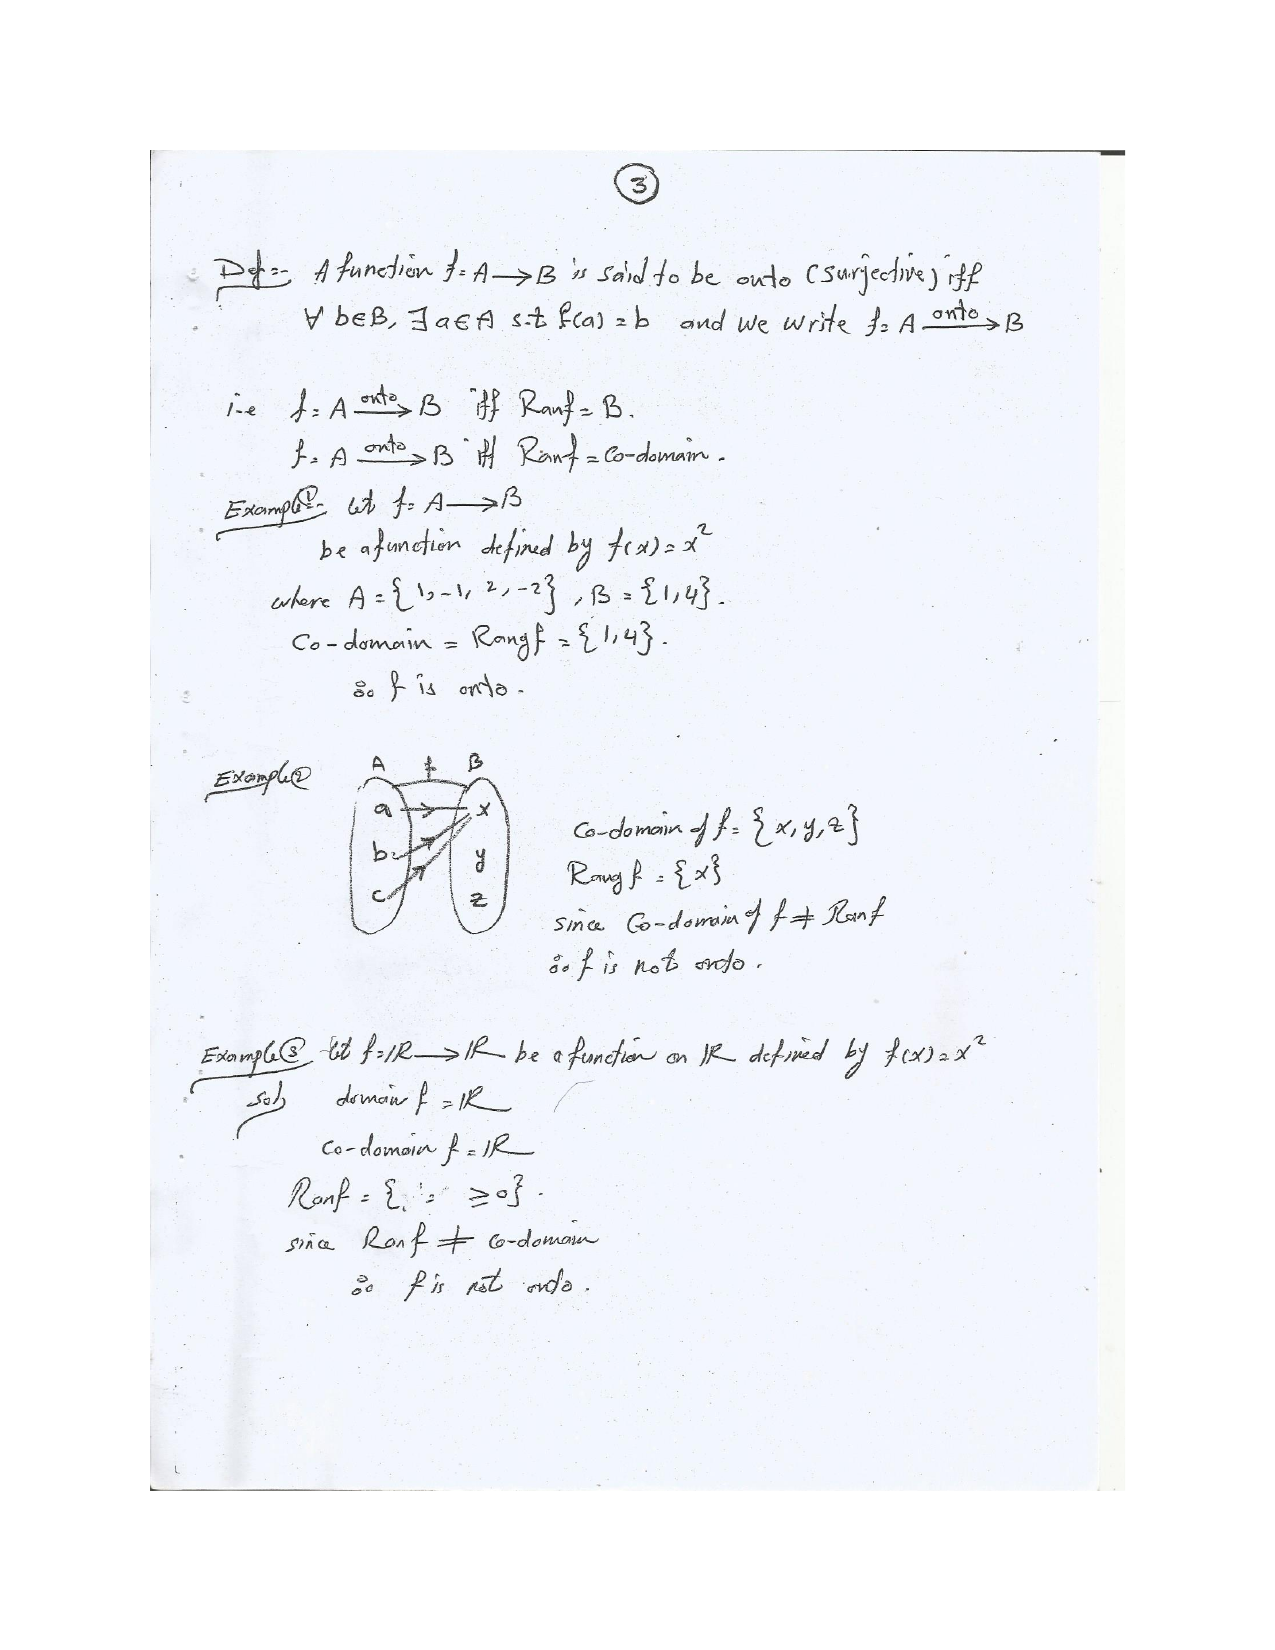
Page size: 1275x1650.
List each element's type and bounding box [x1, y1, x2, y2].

picture [150, 150, 1125, 1491]
